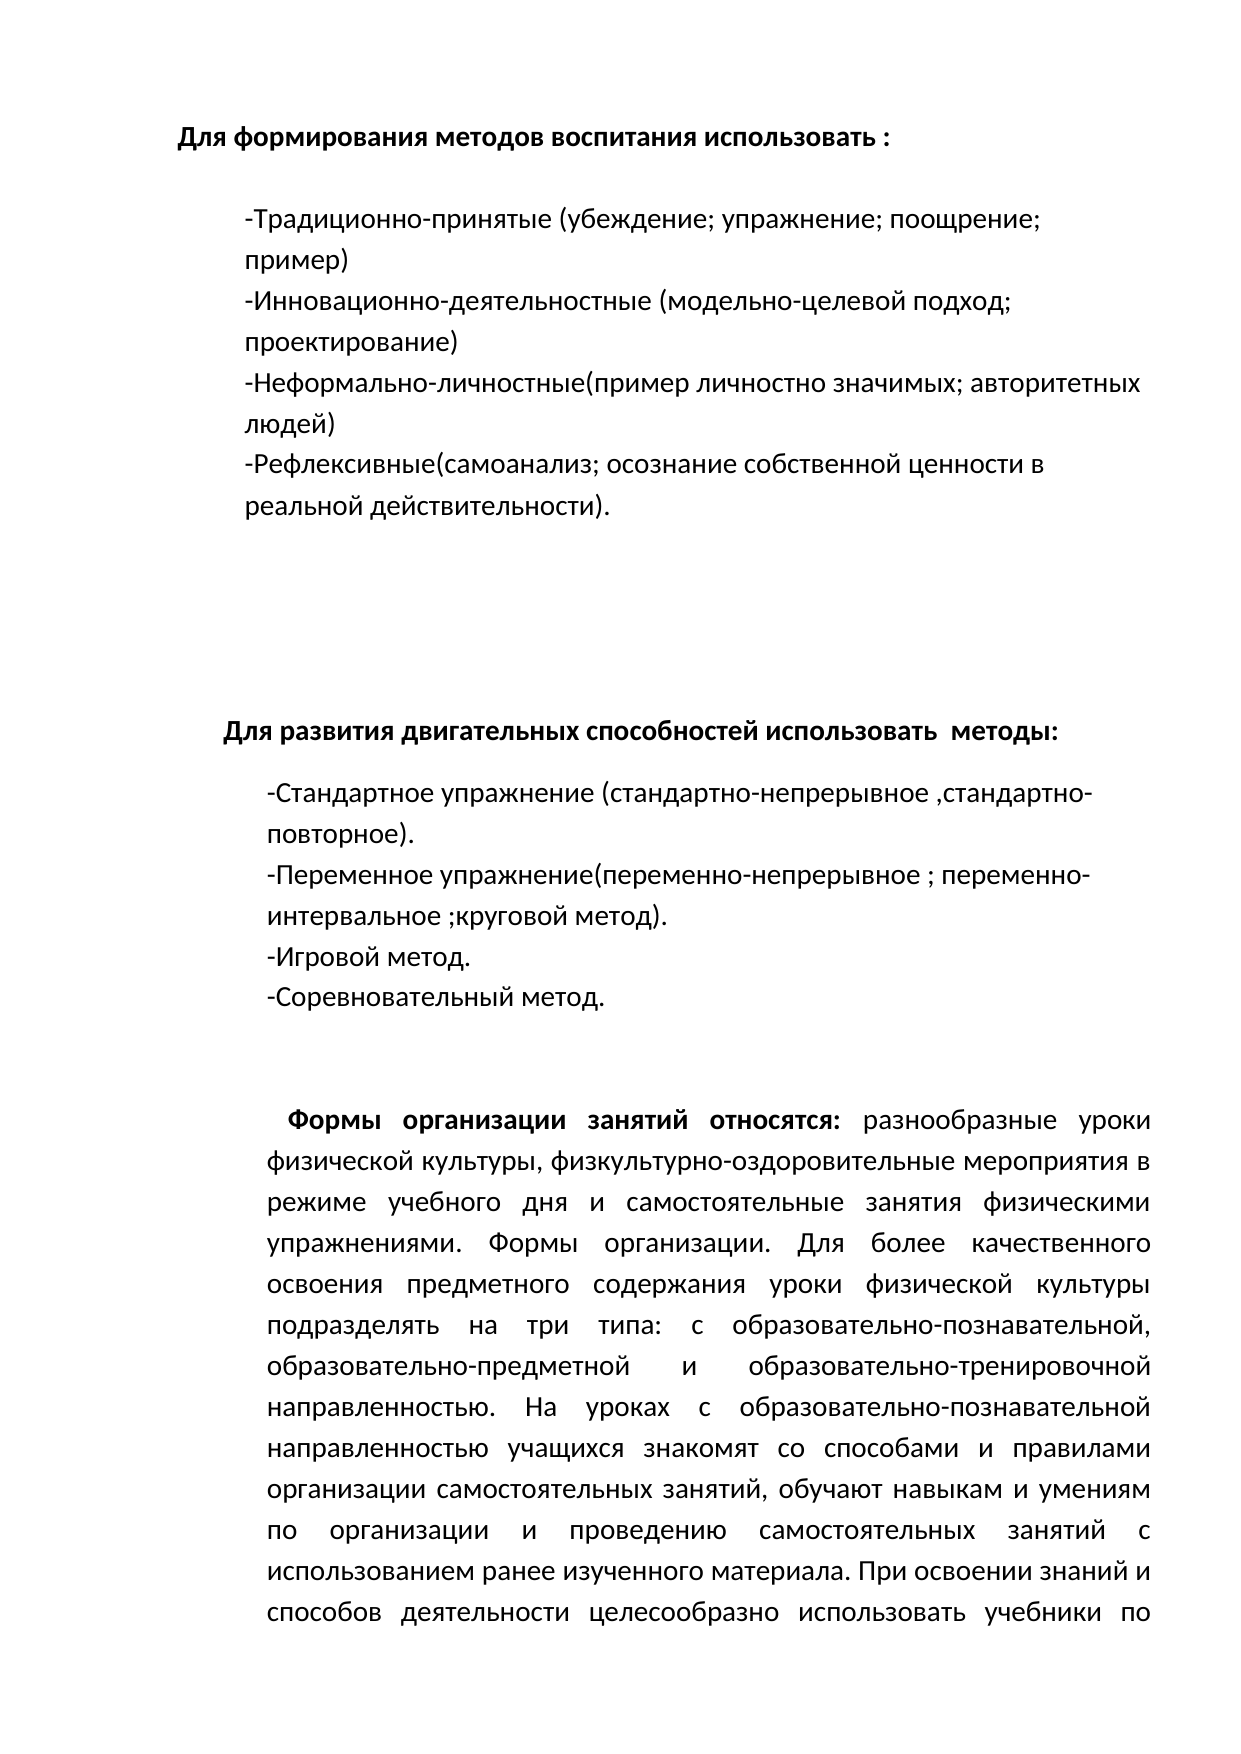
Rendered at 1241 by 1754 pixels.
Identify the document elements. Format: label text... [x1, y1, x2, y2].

text Для развития двигательных способностей использовать методы: [177, 712, 1152, 748]
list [267, 1101, 1152, 1628]
list -Соревновательный метод. [267, 978, 1152, 1014]
list -Неформально-личностные(пример личностно значимых; авторитетных людей) [244, 364, 1152, 440]
list -Традиционно-принятые (убеждение; упражнение; поощрение; пример) [244, 200, 1152, 277]
list -Стандартное упражнение (стандартно-непрерывное ,стандартно-повторное). [267, 774, 1152, 850]
list -Рефлексивные(самоанализ; осознание собственной ценности в реальной действительности). [244, 446, 1152, 522]
list Для формирования методов воспитания использовать : [177, 118, 1152, 154]
list -Игровой метод. [267, 938, 1152, 973]
list -Переменное упражнение(переменно-непрерывное ; переменно-интервальное ;круговой метод). [267, 856, 1152, 932]
list -Инновационно-деятельностные (модельно-целевой подход; проектирование) [244, 282, 1152, 358]
